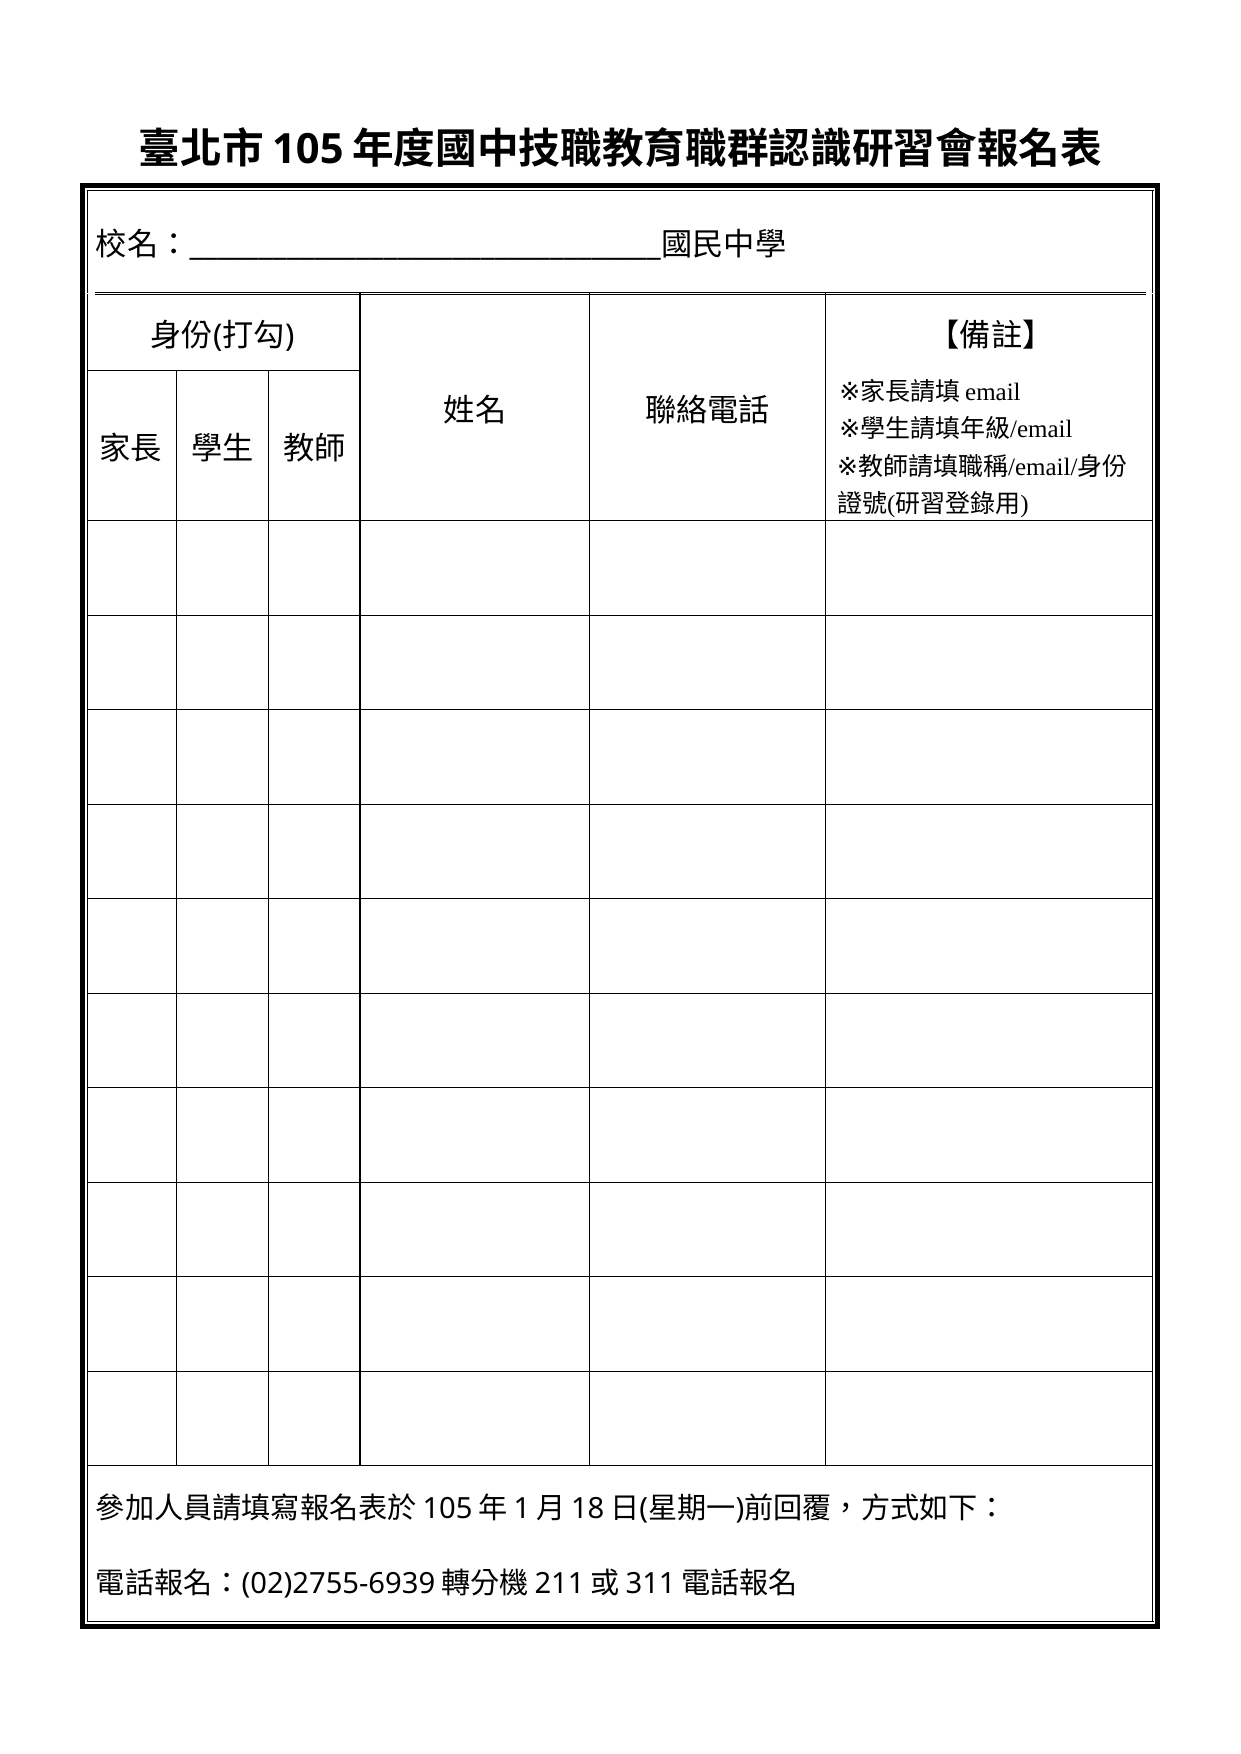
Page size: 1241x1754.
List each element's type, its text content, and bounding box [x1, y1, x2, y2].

table_cell [88, 1277, 176, 1371]
table_cell [590, 805, 825, 898]
table_cell 教師 [269, 371, 359, 520]
table_cell [361, 1277, 589, 1371]
table_cell [590, 1277, 825, 1371]
table_cell [269, 1088, 359, 1182]
table_cell [590, 899, 825, 993]
table_cell [269, 899, 359, 993]
table_cell [177, 1183, 268, 1276]
table_cell [88, 616, 176, 709]
table_cell [826, 899, 1152, 993]
table_cell [269, 1183, 359, 1276]
table_cell [826, 710, 1152, 804]
table_cell [269, 616, 359, 709]
table_cell [177, 521, 268, 615]
table_cell [88, 521, 176, 615]
table_cell [88, 805, 176, 898]
text 臺北市105年度國中技職教育職群認識研習會報名表 [118, 108, 1122, 183]
table_cell [269, 1372, 359, 1465]
table_cell [361, 710, 589, 804]
table_cell [361, 805, 589, 898]
table_cell [269, 521, 359, 615]
table_cell [88, 1088, 176, 1182]
table_cell [361, 994, 589, 1087]
table_cell [269, 805, 359, 898]
table_cell 學生 [177, 371, 268, 520]
table_cell [177, 1088, 268, 1182]
table_cell [826, 616, 1152, 709]
table_cell [177, 899, 268, 993]
table_cell [177, 1372, 268, 1465]
table_cell [826, 1088, 1152, 1182]
table_cell [590, 1183, 825, 1276]
table_cell [590, 710, 825, 804]
table_cell [590, 1372, 825, 1465]
table_cell [361, 521, 589, 615]
table_cell [826, 1183, 1152, 1276]
table_cell [177, 994, 268, 1087]
table_cell [826, 521, 1152, 615]
table_cell [590, 994, 825, 1087]
table_cell 家長 [88, 371, 176, 520]
table_cell [88, 710, 176, 804]
table_cell [361, 1183, 589, 1276]
table_cell [88, 1183, 176, 1276]
table_cell [590, 1088, 825, 1182]
table_cell 【備註】 家長請填email 學生請填年級/email 教師請填職稱/email/身份證號(研習登錄用) [826, 292, 1155, 520]
table_cell [177, 710, 268, 804]
table_cell [88, 1372, 176, 1465]
table_cell [177, 616, 268, 709]
table_cell [269, 1277, 359, 1371]
table_cell [590, 521, 825, 615]
table_cell [269, 710, 359, 804]
table_cell [826, 994, 1152, 1087]
table_cell 姓名 [361, 295, 589, 520]
table_cell [361, 1372, 589, 1465]
table_cell [826, 805, 1152, 898]
table_cell [88, 994, 176, 1087]
table_cell [177, 805, 268, 898]
table_cell [826, 1277, 1152, 1371]
table_header 校名：__________________________________國民中學 [88, 191, 1152, 292]
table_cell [88, 1466, 1152, 1621]
table_cell 身份(打勾) [85, 292, 359, 370]
table_cell [826, 1372, 1152, 1465]
table_cell [361, 616, 589, 709]
table_cell [361, 1088, 589, 1182]
table_cell [177, 1277, 268, 1371]
table_cell [590, 616, 825, 709]
table_cell [361, 899, 589, 993]
table_cell 聯絡電話 [590, 295, 825, 520]
table_cell [88, 899, 176, 993]
table_cell [269, 994, 359, 1087]
